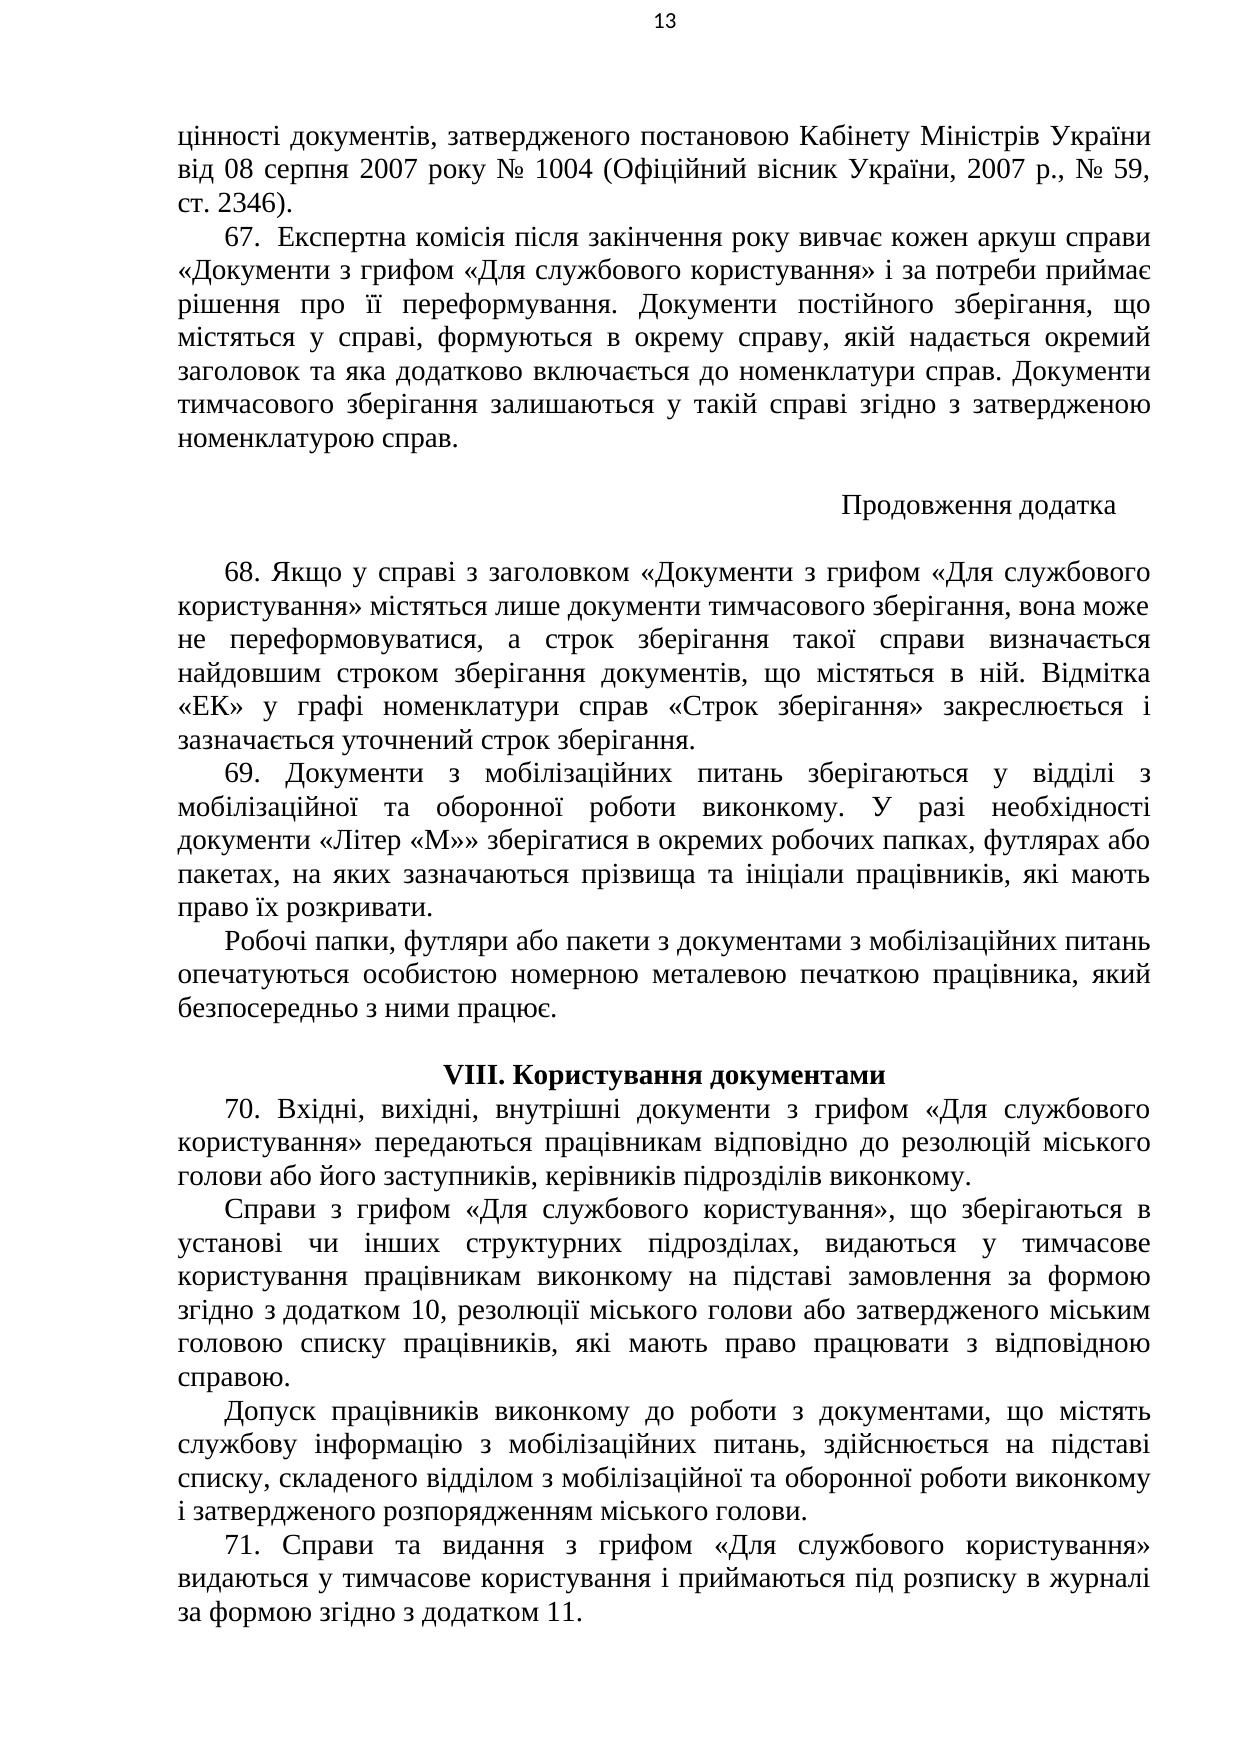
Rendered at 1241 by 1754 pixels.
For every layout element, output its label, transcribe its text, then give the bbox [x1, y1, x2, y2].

text Робочі папки, футляри або пакети з документами з мобілізаційних питань опечатуються особистою номерною металевою печаткою працівника, який безпосередньо з ними працює. [177, 923, 1152, 1024]
text 67. Експертна комісія після закінчення року вивчає кожен аркуш справи «Документи з грифом «Для службового користування» і за потреби приймає рішення про її переформування. Документи постійного зберігання, що містяться у справі, формуються в окрему справу, якій надається окремий заголовок та яка додатково включається до номенклатури справ. Документи тимчасового зберігання залишаються у такій справі згідно з затвердженою номенклатурою справ. [177, 219, 1152, 453]
text 69. Документи з мобілізаційних питань зберігаються у відділі з мобілізаційної та оборонної роботи виконкому. У разі необхідності документи «Літер «М»» зберігатися в окремих робочих папках, футлярах або пакетах, на яких зазначаються прізвища та ініціали працівників, які мають право їх розкривати. [177, 755, 1152, 923]
text Справи з грифом «Для службового користування», що зберігаються в установі чи інших структурних підрозділах, видаються у тимчасове користування працівникам виконкому на підставі замовлення за формою згідно з додатком 10, резолюції міського голови або затвердженого міським головою списку працівників, які мають право працювати з відповідною справою. [177, 1191, 1152, 1393]
text 70. Вхідні, вихідні, внутрішні документи з грифом «Для службового користування» передаються працівникам відповідно до резолюцій міського голови або його заступників, керівників підрозділів виконкому. [177, 1091, 1152, 1191]
text 71. Справи та видання з грифом «Для службового користування» видаються у тимчасове користування і приймаються під розписку в журналі за формою згідно з додатком 11. [177, 1527, 1152, 1627]
text VIII. Користування документами [224, 1057, 1105, 1091]
text 68. Якщо у справі з заголовком «Документи з грифом «Для службового користування» містяться лише документи тимчасового зберігання, вона може [177, 554, 1152, 621]
text не переформовуватися, а строк зберігання такої справи визначається найдовшим строком зберігання документів, що містяться в ній. Відмітка «ЕК» у графі номенклатури справ «Строк зберігання» закреслюється і зазначається уточнений строк зберігання. [177, 621, 1152, 755]
text Допуск працівників виконкому до роботи з документами, що містять службову інформацію з мобілізаційних питань, здійснюється на підставі списку, складеного відділом з мобілізаційної та оборонної роботи виконкому і затвердженого розпорядженням міського голови. [177, 1393, 1152, 1527]
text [177, 118, 1152, 219]
text Продовження додатка [841, 487, 1152, 521]
